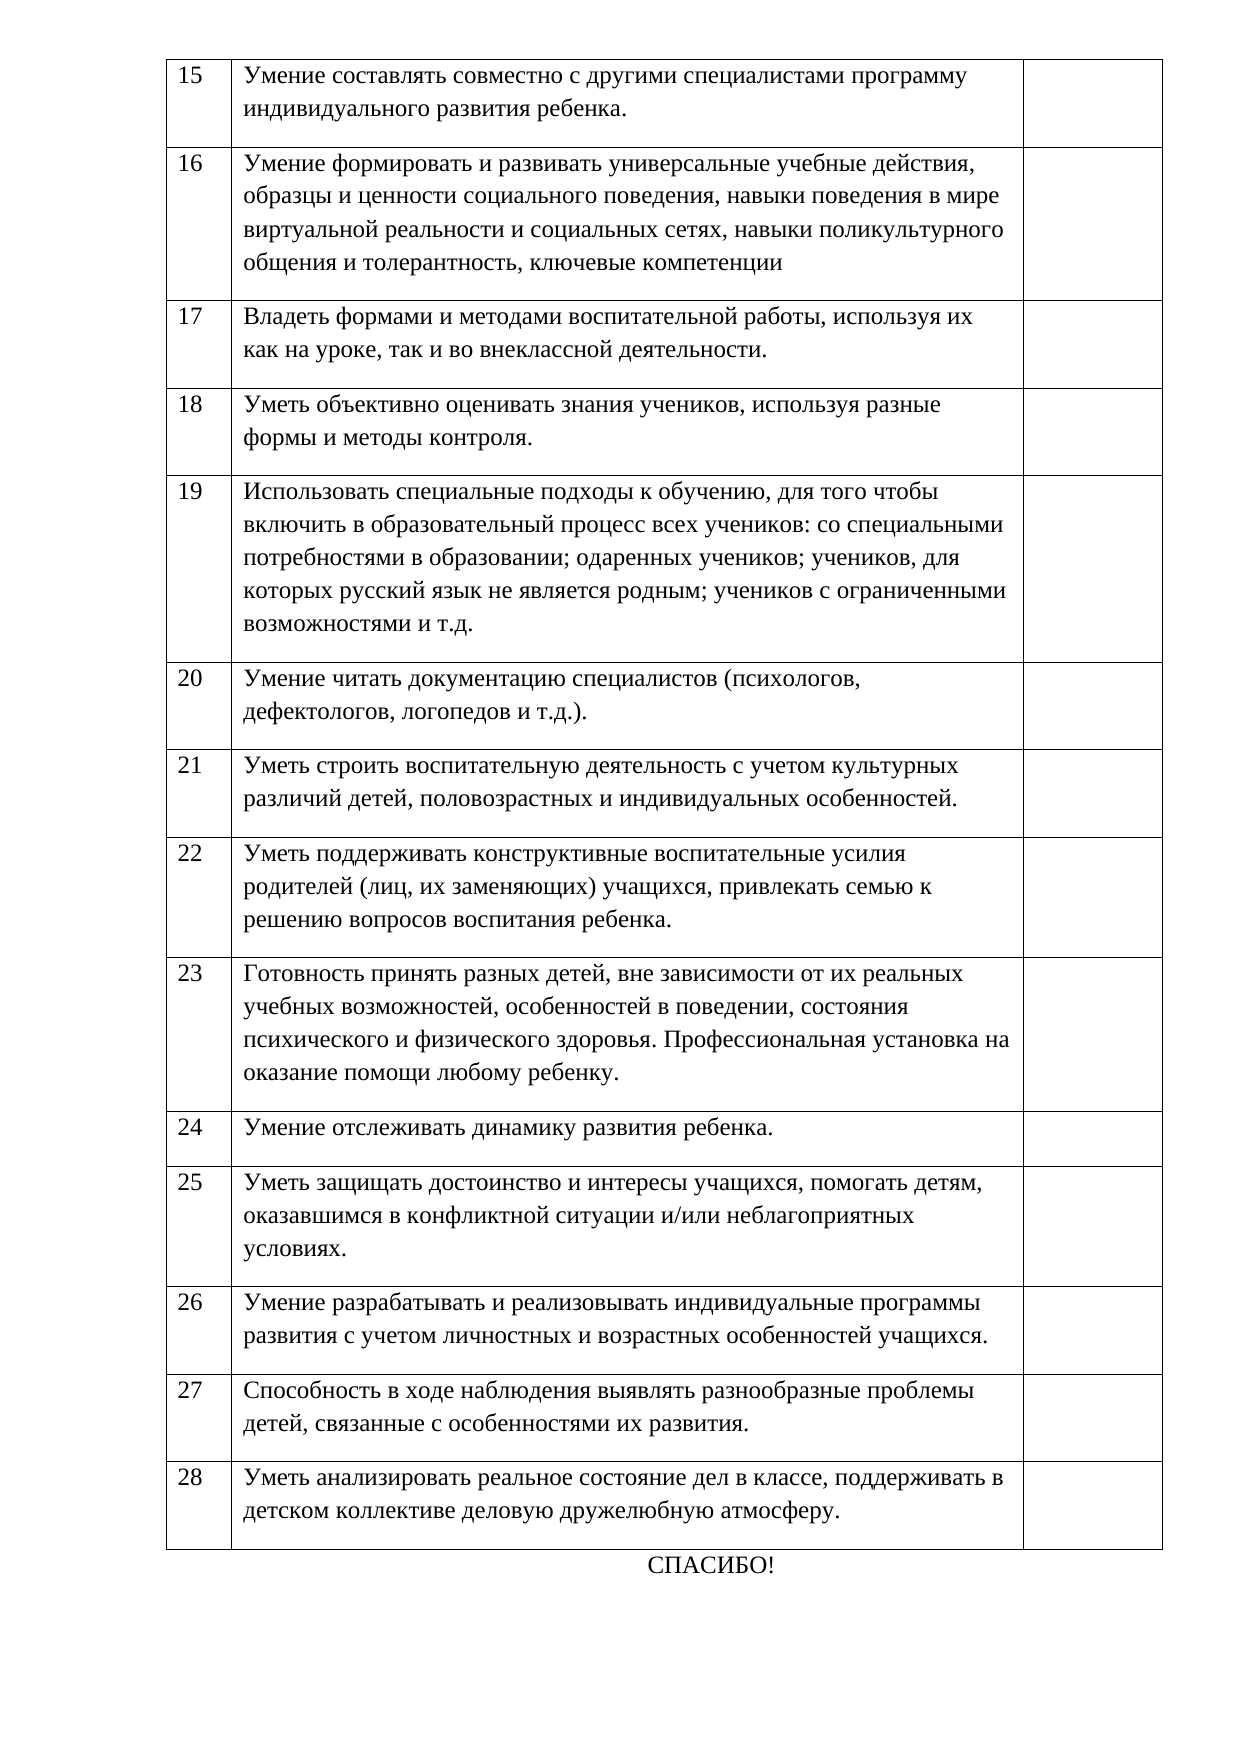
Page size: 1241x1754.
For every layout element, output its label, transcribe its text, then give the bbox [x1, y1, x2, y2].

table_cell [1024, 1167, 1162, 1286]
table_cell Способность в ходе наблюдения выявлять разнообразные проблемы детей, связанные с особенностями их развития. [232, 1375, 1023, 1461]
table_cell 17 [167, 301, 231, 388]
table_cell 26 [167, 1287, 231, 1374]
table_cell Умение отслеживать динамику развития ребенка. [232, 1112, 1023, 1166]
table_cell 18 [167, 389, 231, 475]
table_cell [1024, 476, 1162, 662]
table_cell [1024, 389, 1162, 475]
table_cell Уметь поддерживать конструктивные воспитательные усилия родителей (лиц, их заменяющих) учащихся, привлекать семью к решению вопросов воспитания ребенка. [232, 838, 1023, 957]
table_cell 24 [167, 1112, 231, 1166]
table_cell Умение формировать и развивать универсальные учебные действия, образцы и ценности социального поведения, навыки поведения в мире виртуальной реальности и социальных сетях, навыки поликультурного общения и толерантность, ключевые компетенции [232, 148, 1023, 300]
table_cell [1024, 60, 1162, 147]
table_cell [1024, 838, 1162, 957]
table_cell Уметь строить воспитательную деятельность с учетом культурных различий детей, половозрастных и индивидуальных особенностей. [232, 750, 1023, 837]
table_cell Уметь анализировать реальное состояние дел в классе, поддерживать в детском коллективе деловую дружелюбную атмосферу. [232, 1462, 1023, 1549]
table_cell 23 [167, 958, 231, 1111]
text СПАСИБО! [271, 1550, 1152, 1578]
table_cell [1024, 958, 1162, 1111]
table_cell [1024, 1112, 1162, 1166]
table_cell Уметь объективно оценивать знания учеников, используя разные формы и методы контроля. [232, 389, 1023, 475]
table_cell Владеть формами и методами воспитательной работы, используя их как на уроке, так и во внеклассной деятельности. [232, 301, 1023, 388]
table_cell [1024, 301, 1162, 388]
table_cell Умение составлять совместно с другими специалистами программу индивидуального развития ребенка. [232, 60, 1023, 147]
table_cell [1024, 750, 1162, 837]
table_cell [1024, 1375, 1162, 1461]
table_cell 22 [167, 838, 231, 957]
table_cell 25 [167, 1167, 231, 1286]
table_cell 15 [167, 60, 231, 147]
table_cell Использовать специальные подходы к обучению, для того чтобы включить в образовательный процесс всех учеников: со специальными потребностями в образовании; одаренных учеников; учеников, для которых русский язык не является родным; учеников с ограниченными возможностями и т.д. [232, 476, 1023, 662]
table_cell 28 [167, 1462, 231, 1549]
table_cell Уметь защищать достоинство и интересы учащихся, помогать детям, оказавшимся в конфликтной ситуации и/или неблагоприятных условиях. [232, 1167, 1023, 1286]
table_cell 19 [167, 476, 231, 662]
table_cell [1024, 148, 1162, 300]
table_cell [1024, 1287, 1162, 1374]
table_cell 27 [167, 1375, 231, 1461]
table_cell 16 [167, 148, 231, 300]
table_cell Готовность принять разных детей, вне зависимости от их реальных учебных возможностей, особенностей в поведении, состояния психического и физического здоровья. Профессиональная установка на оказание помощи любому ребенку. [232, 958, 1023, 1111]
table_cell [1024, 663, 1162, 749]
table_cell [1024, 1462, 1162, 1549]
table_cell Умение читать документацию специалистов (психологов, дефектологов, логопедов и т.д.). [232, 663, 1023, 749]
table_cell Умение разрабатывать и реализовывать индивидуальные программы развития с учетом личностных и возрастных особенностей учащихся. [232, 1287, 1023, 1374]
table_cell 21 [167, 750, 231, 837]
table_cell 20 [167, 663, 231, 749]
